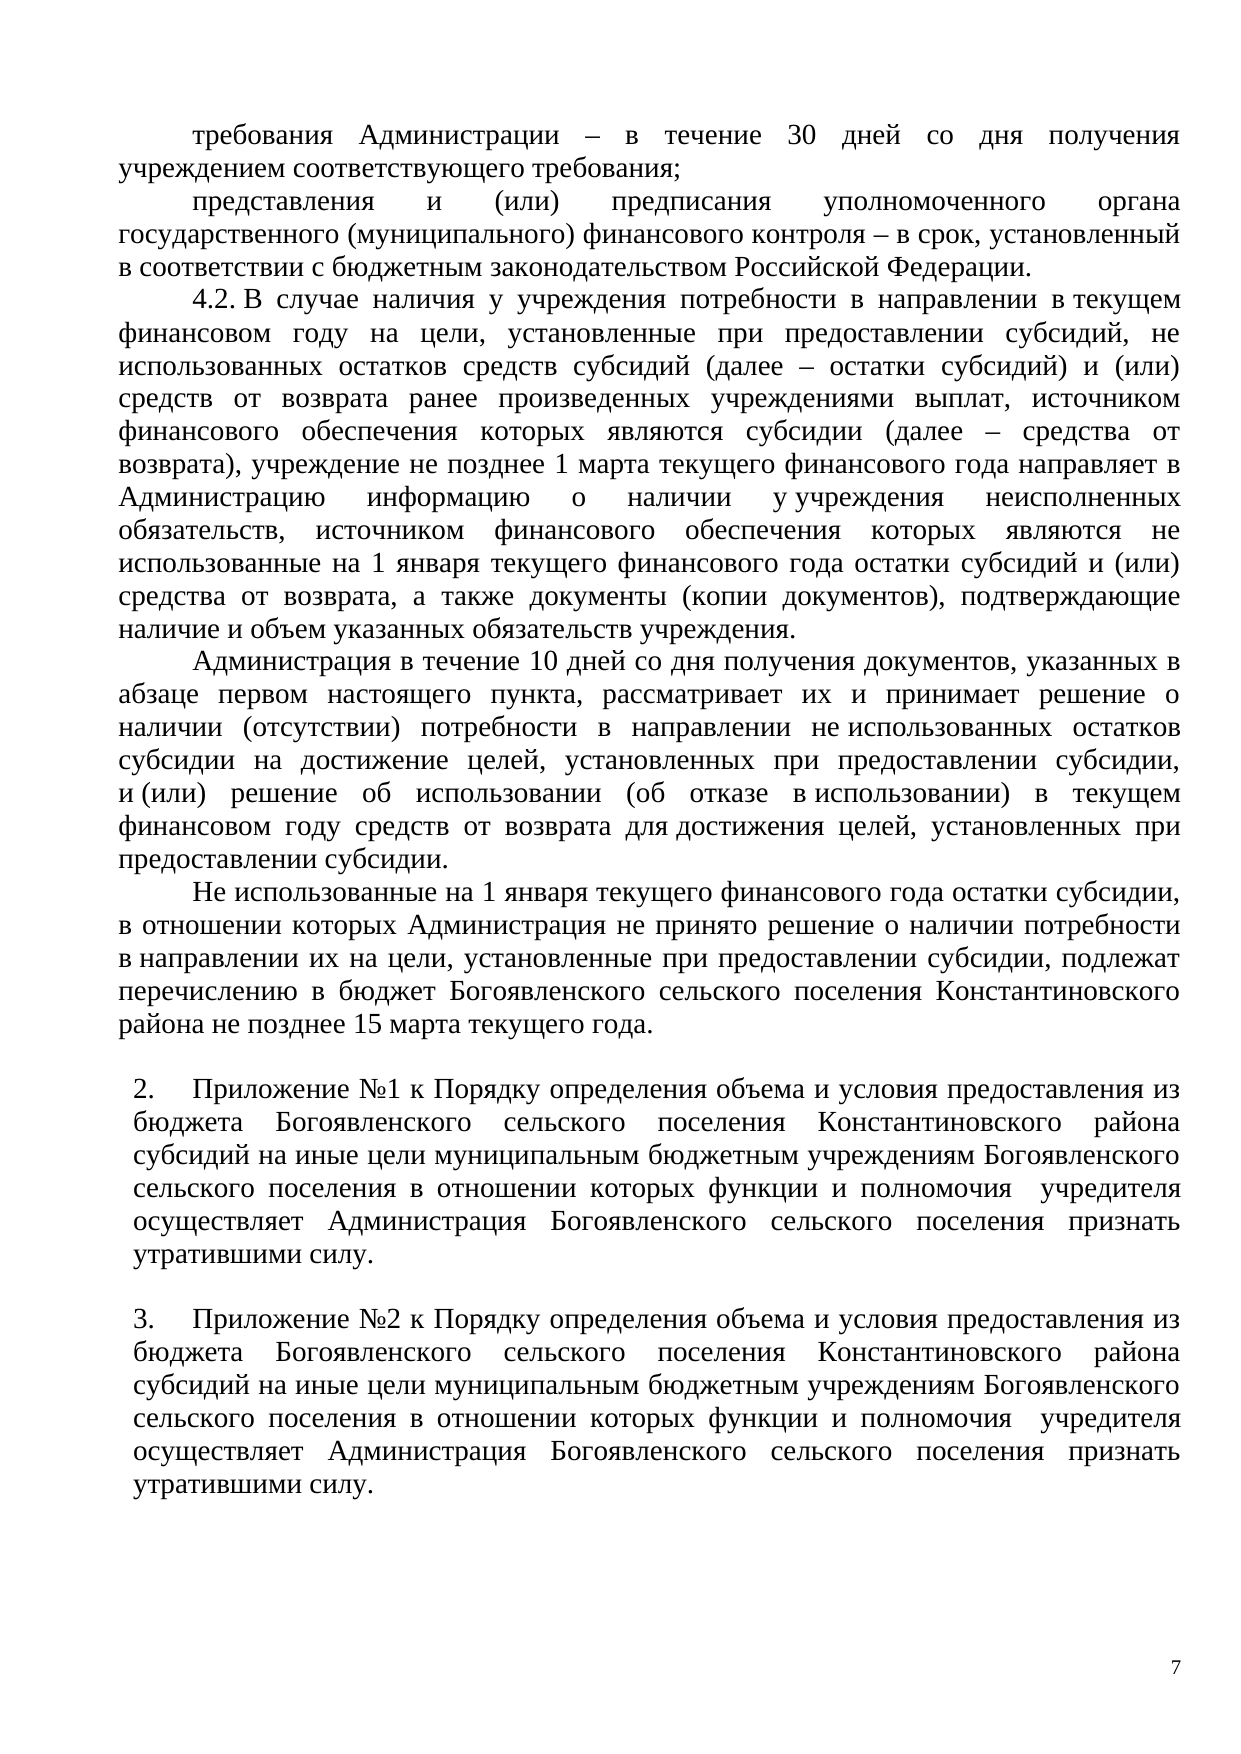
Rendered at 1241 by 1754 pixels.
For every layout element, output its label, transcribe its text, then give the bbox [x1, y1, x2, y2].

text 4.2. В случае наличия у учреждения потребности в направлении в текущем финансовом году на цели, установленные при предоставлении субсидий, не использованных остатков средств субсидий (далее – остатки субсидий) и (или) средств от возврата ранее произведенных учреждениями выплат, источником финансового обеспечения которых являются субсидии (далее – средства от возврата), учреждение не позднее 1 марта текущего финансового года направляет в Администрацию информацию о наличии у учреждения неисполненных обязательств, источником финансового обеспечения которых являются не использованные на 1 января текущего финансового года остатки субсидий и (или) средства от возврата, а также документы (копии документов), подтверждающие наличие и объем указанных обязательств учреждения. [118, 282, 1181, 644]
text Администрация в течение 10 дней со дня получения документов, указанных в абзаце первом настоящего пункта, рассматривает их и принимает решение о наличии (отсутствии) потребности в направлении не использованных остатков субсидии на достижение целей, установленных при предоставлении субсидии, и (или) решение об использовании (об отказе в использовании) в текущем финансовом году средств от возврата для достижения целей, установленных при предоставлении субсидии. [118, 644, 1181, 875]
list Приложение №2 к Порядку определения объема и условия предоставления из бюджета Богоявленского сельского поселения Константиновского района субсидий на иные цели муниципальным бюджетным учреждениям Богоявленского сельского поселения в отношении которых функции и полномочия учредителя осуществляет Администрация Богоявленского сельского поселения признать утратившими силу. [133, 1302, 1181, 1500]
text представления и (или) предписания уполномоченного органа государственного (муниципального) финансового контроля – в срок, установленный в соответствии с бюджетным законодательством Российской Федерации. [118, 184, 1181, 282]
text требования Администрации – в течение 30 дней со дня получения учреждением соответствующего требования; [118, 118, 1181, 184]
list Приложение №1 к Порядку определения объема и условия предоставления из бюджета Богоявленского сельского поселения Константиновского района субсидий на иные цели муниципальным бюджетным учреждениям Богоявленского сельского поселения в отношении которых функции и полномочия учредителя осуществляет Администрация Богоявленского сельского поселения признать утратившими силу. [133, 1072, 1181, 1269]
text Не использованные на 1 января текущего финансового года остатки субсидии, в отношении которых Администрация не принято решение о наличии потребности в направлении их на цели, установленные при предоставлении субсидии, подлежат перечислению в бюджет Богоявленского сельского поселения Константиновского района не позднее 15 марта текущего года. [118, 875, 1181, 1039]
